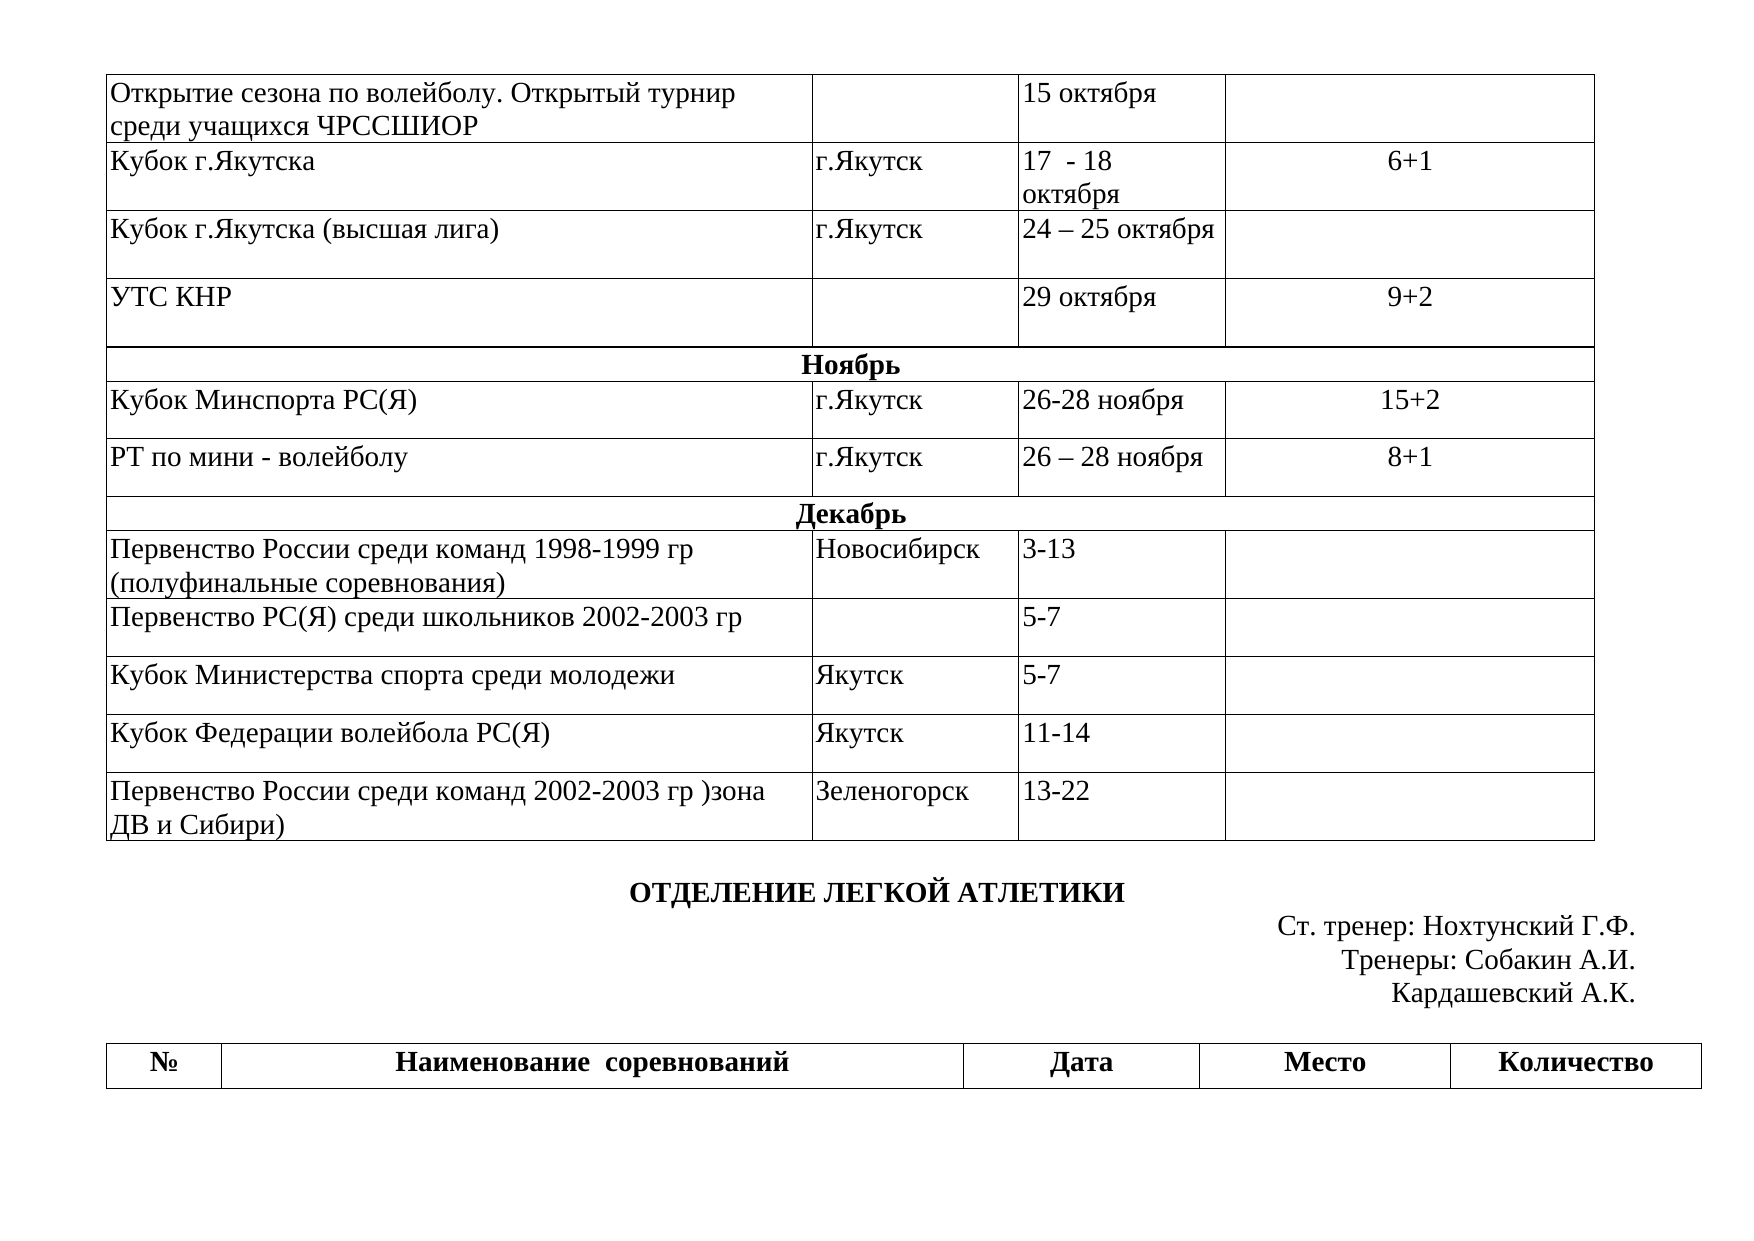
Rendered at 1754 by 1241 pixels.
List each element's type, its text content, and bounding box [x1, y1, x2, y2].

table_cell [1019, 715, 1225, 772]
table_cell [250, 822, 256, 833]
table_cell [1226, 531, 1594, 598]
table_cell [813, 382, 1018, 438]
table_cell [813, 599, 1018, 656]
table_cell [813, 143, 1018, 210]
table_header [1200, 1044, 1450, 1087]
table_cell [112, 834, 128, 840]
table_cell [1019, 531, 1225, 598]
text Тренеры: Собакин А.И. [118, 942, 1636, 976]
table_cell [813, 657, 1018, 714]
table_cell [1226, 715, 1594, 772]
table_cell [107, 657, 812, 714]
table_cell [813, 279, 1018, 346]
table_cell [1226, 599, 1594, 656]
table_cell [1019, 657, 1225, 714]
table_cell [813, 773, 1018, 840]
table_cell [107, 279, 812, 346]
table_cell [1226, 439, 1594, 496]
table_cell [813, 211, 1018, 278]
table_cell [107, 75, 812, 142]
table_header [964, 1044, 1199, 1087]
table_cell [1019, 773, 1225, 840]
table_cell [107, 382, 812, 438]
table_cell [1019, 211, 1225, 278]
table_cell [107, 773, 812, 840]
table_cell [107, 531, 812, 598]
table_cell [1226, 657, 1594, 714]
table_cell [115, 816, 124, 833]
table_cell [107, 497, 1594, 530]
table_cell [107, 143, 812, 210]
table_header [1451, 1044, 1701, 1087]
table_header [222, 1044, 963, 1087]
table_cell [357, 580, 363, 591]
text Ст. тренер: Нохтунский Г.Ф. [118, 908, 1636, 942]
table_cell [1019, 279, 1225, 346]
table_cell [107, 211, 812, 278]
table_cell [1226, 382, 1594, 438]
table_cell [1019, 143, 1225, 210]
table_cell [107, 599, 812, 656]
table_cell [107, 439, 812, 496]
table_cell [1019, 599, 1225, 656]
text ОТДЕЛЕНИЕ ЛЕГКОЙ АТЛЕТИКИ [118, 875, 1636, 908]
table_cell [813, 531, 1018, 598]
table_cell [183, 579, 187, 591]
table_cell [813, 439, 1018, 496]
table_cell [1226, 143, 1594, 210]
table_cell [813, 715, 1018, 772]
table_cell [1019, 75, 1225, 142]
text Кардашевский А.К. [118, 976, 1636, 1009]
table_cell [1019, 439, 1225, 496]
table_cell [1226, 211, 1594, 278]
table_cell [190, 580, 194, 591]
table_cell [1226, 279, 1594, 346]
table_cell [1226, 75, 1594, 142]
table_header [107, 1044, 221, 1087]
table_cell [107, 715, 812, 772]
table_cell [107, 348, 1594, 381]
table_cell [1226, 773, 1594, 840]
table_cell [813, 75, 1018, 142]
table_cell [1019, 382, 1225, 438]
